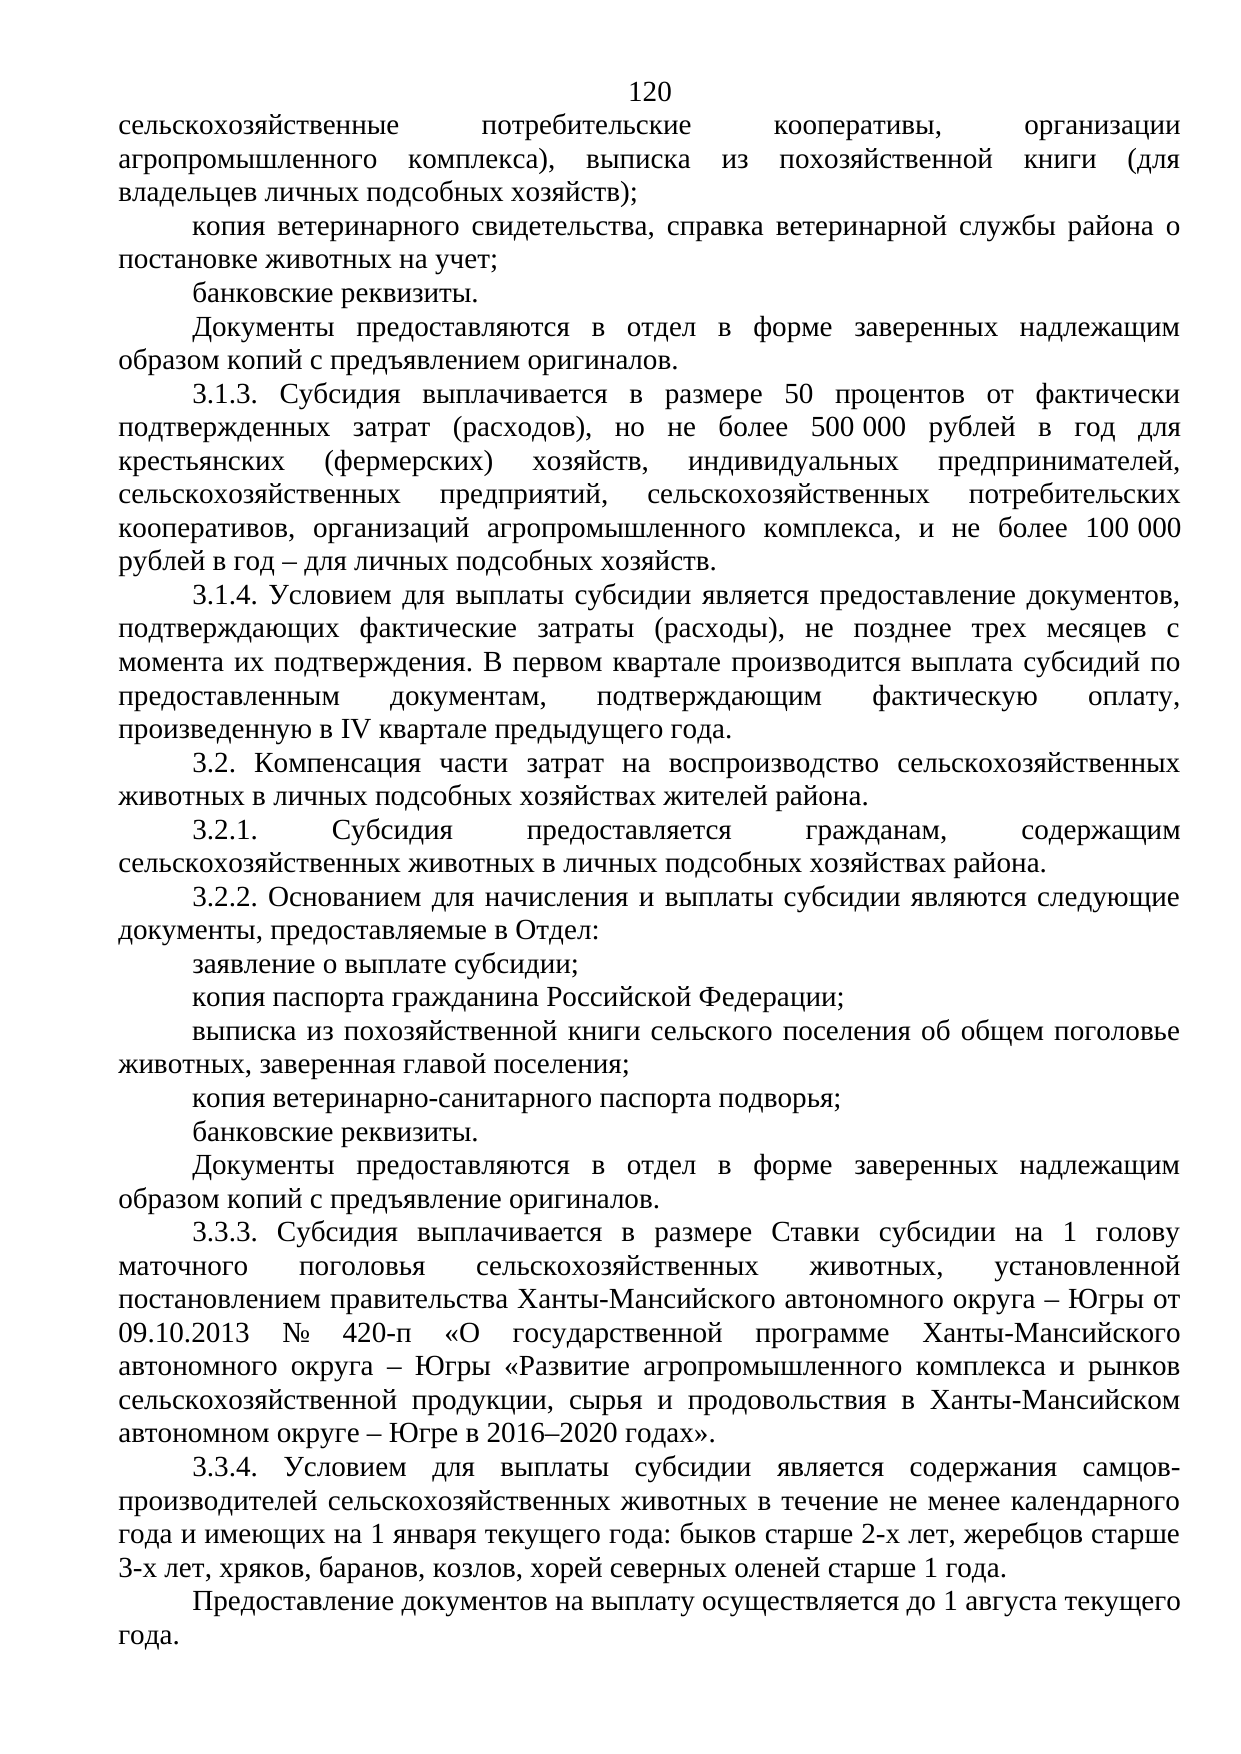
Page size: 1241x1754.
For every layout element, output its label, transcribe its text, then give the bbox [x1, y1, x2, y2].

text Документы предоставляются в отдел в форме заверенных надлежащим образом копий с предъявление оригиналов. [118, 1147, 1181, 1214]
text копия ветеринарного свидетельства, справка ветеринарной службы района о постановке животных на учет; [118, 208, 1181, 275]
text 3.2. Компенсация части затрат на воспроизводство сельскохозяйственных животных в личных подсобных хозяйствах жителей района. [118, 745, 1181, 812]
text банковские реквизиты. [118, 1114, 1181, 1147]
text копия ветеринарно-санитарного паспорта подворья; [118, 1080, 1181, 1114]
text выписка из похозяйственной книги сельского поселения об общем поголовье животных, заверенная главой поселения; [118, 1013, 1181, 1080]
text 3.1.4. Условием для выплаты субсидии является предоставление документов, подтверждающих фактические затраты (расходы), не позднее трех месяцев с момента их подтверждения. В первом квартале производится выплата субсидий по предоставленным документам, подтверждающим фактическую оплату, произведенную в IV квартале предыдущего года. [118, 577, 1181, 745]
text заявление о выплате субсидии; [118, 946, 1181, 979]
text Предоставление документов на выплату осуществляется до 1 августа текущего года. [118, 1583, 1181, 1650]
text 3.2.2. Основанием для начисления и выплаты субсидии являются следующие документы, предоставляемые в Отдел: [118, 879, 1181, 946]
text 3.3.4. Условием для выплаты субсидии является содержания самцов-производителей сельскохозяйственных животных в течение не менее календарного года и имеющих на 1 января текущего года: быков старше 2-х лет, жеребцов старше 3-х лет, хряков, баранов, козлов, хорей северных оленей старше 1 года. [118, 1449, 1181, 1583]
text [118, 107, 1181, 208]
text копия паспорта гражданина Российской Федерации; [118, 979, 1181, 1013]
text 3.3.3. Субсидия выплачивается в размере Ставки субсидии на 1 голову маточного поголовья сельскохозяйственных животных, установленной постановлением правительства Ханты-Мансийского автономного округа – Югры от 09.10.2013 № 420-п «О государственной программе Ханты-Мансийского автономного округа ‒ Югры «Развитие агропромышленного комплекса и рынков сельскохозяйственной продукции, сырья и продовольствия в Ханты-Мансийском автономном округе ‒ Югре в 2016‒2020 годах». [118, 1214, 1181, 1449]
text банковские реквизиты. [118, 275, 1181, 309]
text Документы предоставляются в отдел в форме заверенных надлежащим образом копий с предъявлением оригиналов. [118, 309, 1181, 376]
text 3.1.3. Субсидия выплачивается в размере 50 процентов от фактически подтвержденных затрат (расходов), но не более 500 000 рублей в год для крестьянских (фермерских) хозяйств, индивидуальных предпринимателей, сельскохозяйственных предприятий, сельскохозяйственных потребительских кооперативов, организаций агропромышленного комплекса, и не более 100 000 рублей в год ‒ для личных подсобных хозяйств. [118, 376, 1181, 577]
text 3.2.1. Субсидия предоставляется гражданам, содержащим сельскохозяйственных животных в личных подсобных хозяйствах района. [118, 812, 1181, 879]
